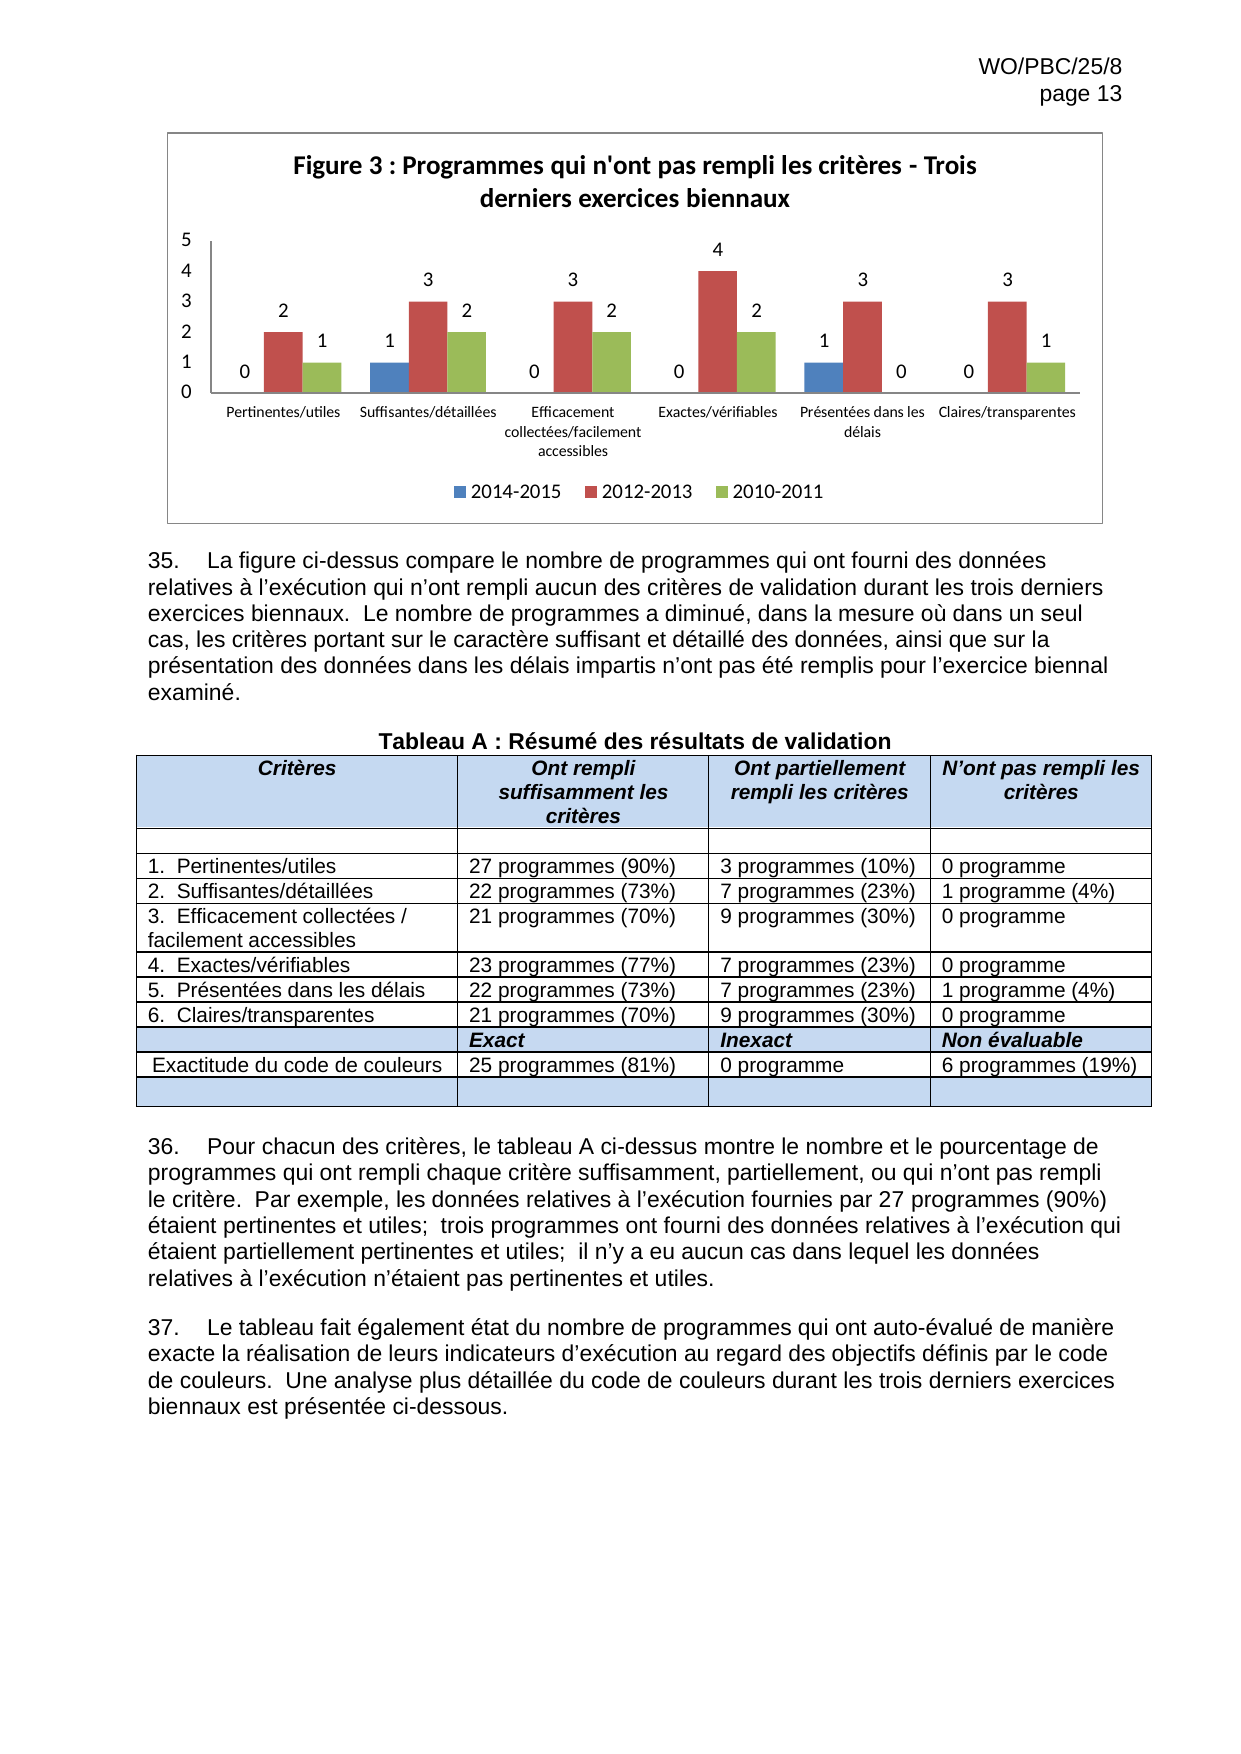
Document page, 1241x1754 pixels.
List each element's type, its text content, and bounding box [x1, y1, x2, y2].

table_cell 5. Présentées dans les délais [137, 978, 457, 1001]
text Le tableau fait également état du nombre de programmes qui ont auto-évalué de manière exacte la réalisation de leurs indicateurs d’exécution au regard des objectifs définis par le code de couleurs. Une analyse plus détaillée du code de couleurs durant les trois derniers exercices biennaux est présentée ci-dessous. [148, 1314, 1122, 1419]
table_cell 0 programme [931, 1003, 1151, 1026]
table_cell [931, 1078, 1151, 1106]
table_cell [137, 829, 457, 852]
table_cell [458, 1078, 708, 1106]
table_cell 7 programmes (23%) [709, 978, 930, 1001]
text Pour chacun des critères, le tableau A ci-dessus montre le nombre et le pourcentage de programmes qui ont rempli chaque critère suffisamment, partiellement, ou qui n’ont pas rempli le critère. Par exemple, les données relatives à l’exécution fournies par 27 programmes (90%) étaient pertinentes et utiles; trois programmes ont fourni des données relatives à l’exécution qui étaient partiellement pertinentes et utiles; il n’y a eu aucun cas dans lequel les données relatives à l’exécution n’étaient pas pertinentes et utiles. [148, 1133, 1122, 1291]
table_header Critères [137, 756, 457, 827]
table_cell 1. Pertinentes/utiles [137, 854, 457, 877]
table_cell 0 programme [931, 854, 1151, 877]
table_cell 21 programmes (70%) [458, 904, 708, 951]
table_header Ont partiellement rempli les critères [709, 756, 930, 827]
table_cell 1 programme (4%) [931, 879, 1151, 902]
table_cell 3. Efficacement collectées / facilement accessibles [137, 904, 457, 951]
table_cell 1 programme (4%) [931, 978, 1151, 1001]
table_cell 0 programme [931, 904, 1151, 951]
table_cell 9 programmes (30%) [709, 904, 930, 951]
text La figure ci-dessus compare le nombre de programmes qui ont fourni des données relatives à l’exécution qui n’ont rempli aucun des critères de validation durant les trois derniers exercices biennaux. Le nombre de programmes a diminué, dans la mesure où dans un seul cas, les critères portant sur le caractère suffisant et détaillé des données, ainsi que sur la présentation des données dans les délais impartis n’ont pas été remplis pour l’exercice biennal examiné. [148, 547, 1122, 705]
table_cell 0 programme [709, 1053, 930, 1076]
table_cell 22 programmes (73%) [458, 978, 708, 1001]
table_cell 25 programmes (81%) [458, 1053, 708, 1076]
table_cell [709, 829, 930, 852]
table_cell 6 programmes (19%) [931, 1053, 1151, 1076]
table_cell Non évaluable [931, 1028, 1151, 1051]
table_cell [137, 1078, 457, 1106]
table_cell 6. Claires/transparentes [137, 1003, 457, 1026]
table_cell [931, 829, 1151, 852]
table_cell [137, 1028, 457, 1051]
table_cell 0 programme [931, 953, 1151, 976]
table_cell 9 programmes (30%) [709, 1003, 930, 1026]
table_cell [709, 1078, 930, 1106]
table_cell Inexact [709, 1028, 930, 1051]
table_cell 22 programmes (73%) [458, 879, 708, 902]
table_header Ont rempli suffisamment les critères [458, 756, 708, 827]
table_cell 23 programmes (77%) [458, 953, 708, 976]
table_cell 21 programmes (70%) [458, 1003, 708, 1026]
table_cell Exactitude du code de couleurs [137, 1053, 457, 1076]
list Tableau A : Résumé des résultats de validation [148, 728, 1122, 754]
table_cell 27 programmes (90%) [458, 854, 708, 877]
table_header N’ont pas rempli les critères [931, 756, 1151, 827]
table_cell 7 programmes (23%) [709, 879, 930, 902]
table_cell [458, 829, 708, 852]
table_cell 7 programmes (23%) [709, 953, 930, 976]
table_cell 3 programmes (10%) [709, 854, 930, 877]
table_cell Exact [458, 1028, 708, 1051]
table_cell 4. Exactes/vérifiables [137, 953, 457, 976]
table_cell 2. Suffisantes/détaillées [137, 879, 457, 902]
